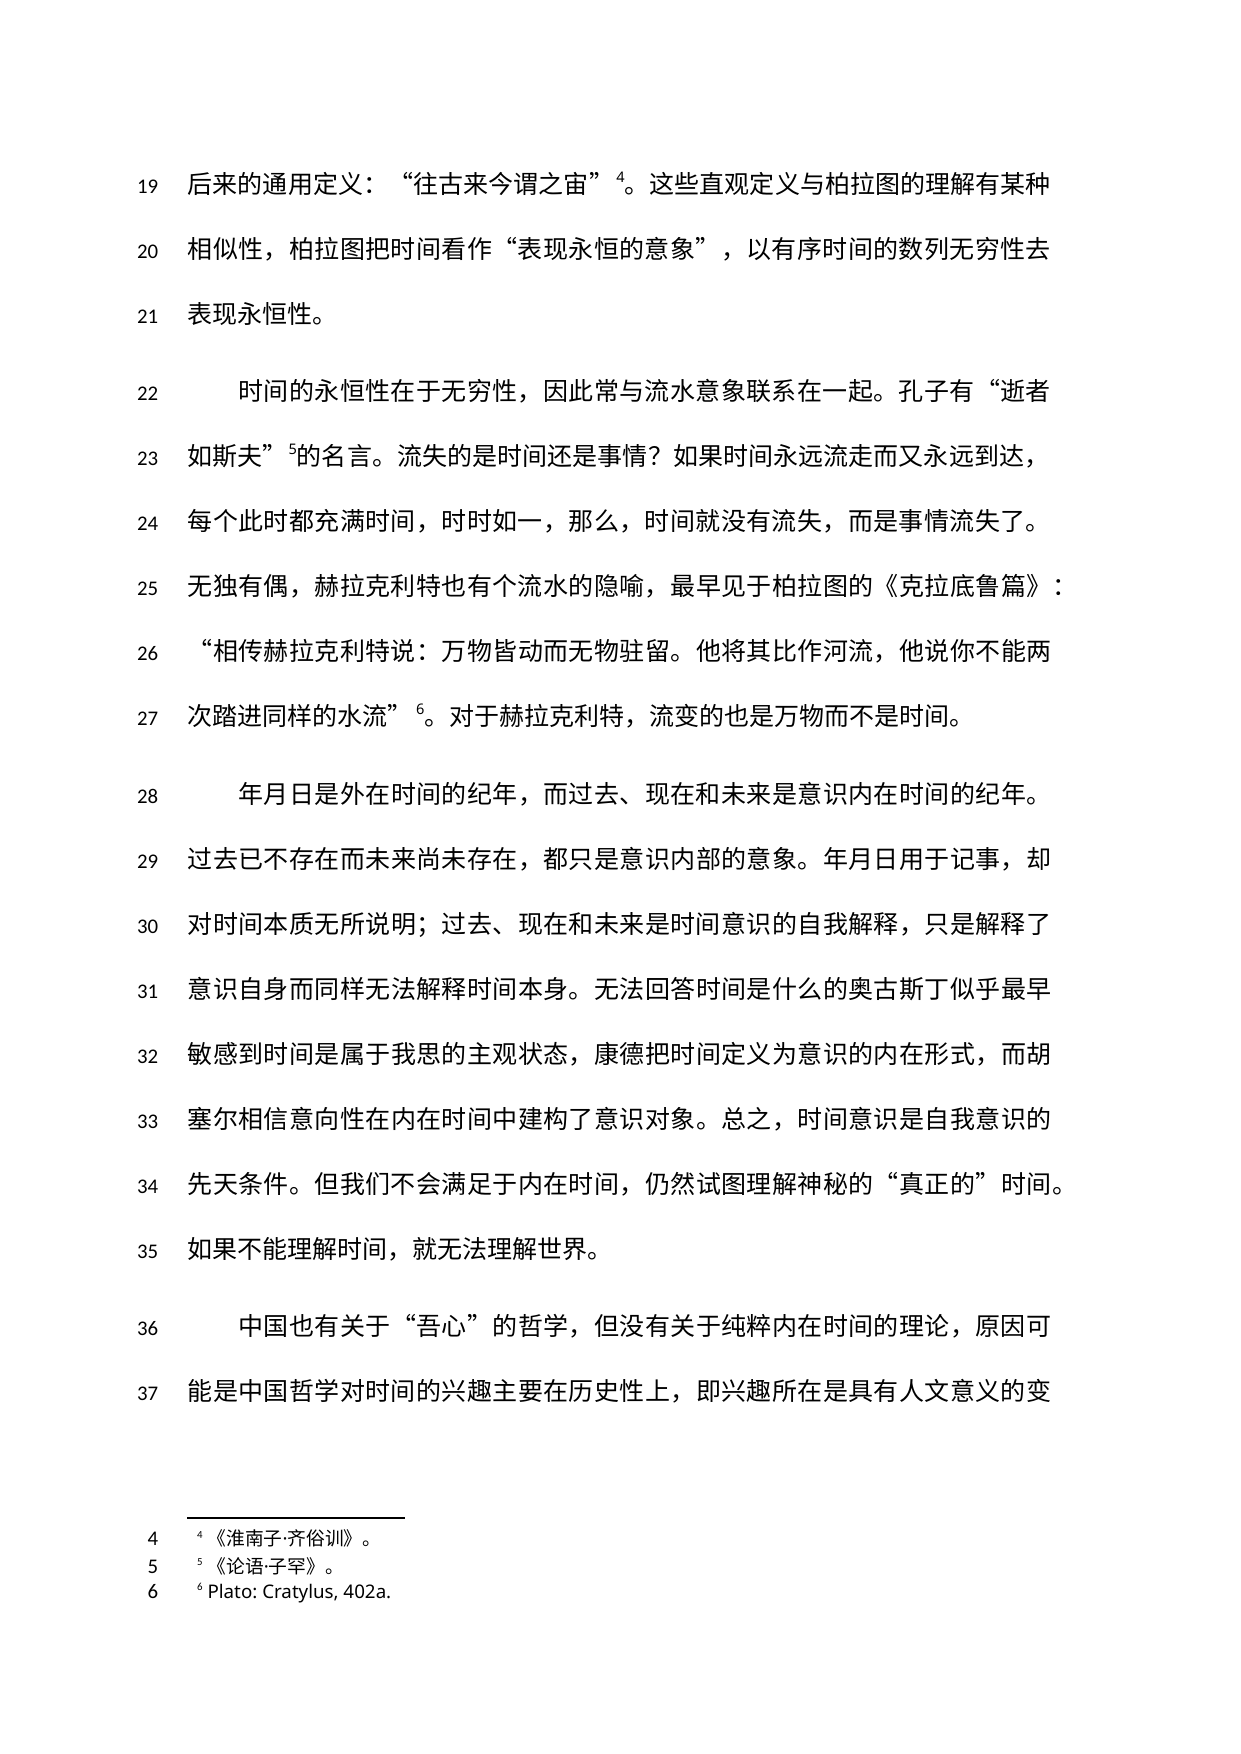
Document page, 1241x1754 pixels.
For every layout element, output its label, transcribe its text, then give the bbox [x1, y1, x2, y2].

text 时间的永恒性在于无穷性，因此常与流水意象联系在一起。孔子有“逝者如斯夫”的名言。流失的是时间还是事情？如果时间永远流走而又永远到达，每个此时都充满时间，时时如一，那么，时间就没有流失，而是事情流失了。无独有偶，赫拉克利特也有个流水的隐喻，最早见于柏拉图的《克拉底鲁篇》：“相传赫拉克利特说：万物皆动而无物驻留。他将其比作河流，他说你不能两次踏进同样的水流” 。对于赫拉克利特，流变的也是万物而不是时间。 [187, 357, 1053, 747]
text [187, 150, 1053, 345]
text 年月日是外在时间的纪年，而过去、现在和未来是意识内在时间的纪年。过去已不存在而未来尚未存在，都只是意识内部的意象。年月日用于记事，却对时间本质无所说明；过去、现在和未来是时间意识的自我解释，只是解释了意识自身而同样无法解释时间本身。无法回答时间是什么的奥古斯丁似乎最早敏感到时间是属于我思的主观状态，康德把时间定义为意识的内在形式，而胡塞尔相信意向性在内在时间中建构了意识对象。总之，时间意识是自我意识的先天条件。但我们不会满足于内在时间，仍然试图理解神秘的“真正的”时间。如果不能理解时间，就无法理解世界。 [187, 760, 1053, 1280]
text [187, 1292, 1053, 1422]
